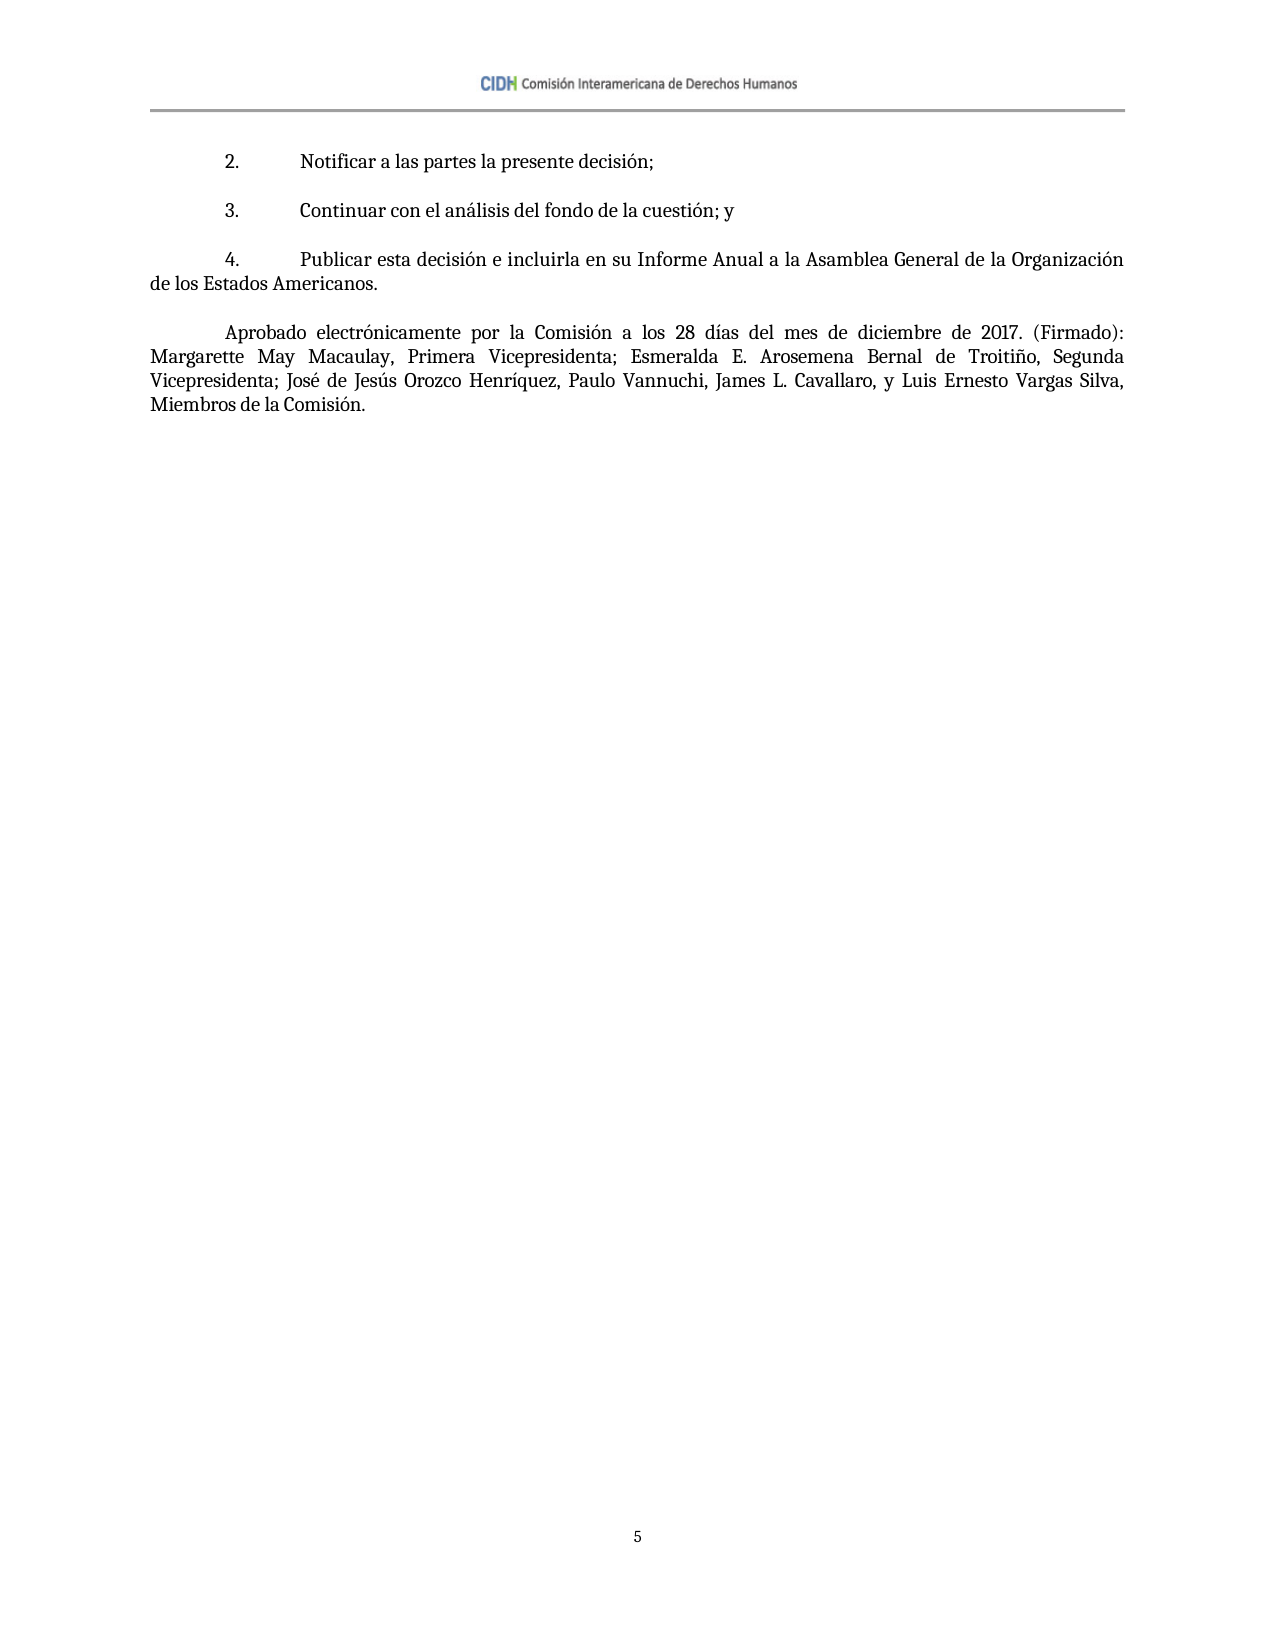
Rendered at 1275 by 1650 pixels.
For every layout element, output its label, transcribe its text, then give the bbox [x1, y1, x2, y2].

list Continuar con el análisis del fondo de la cuestión; y [150, 199, 1125, 223]
list Publicar esta decisión e incluirla en su Informe Anual a la Asamblea General de la Organización de los Estados Americanos. [150, 248, 1125, 296]
picture [475, 75, 800, 93]
text Aprobado electrónicamente por la Comisión a los 28 días del mes de diciembre de 2017. (Firmado): Margarette May Macaulay, Primera Vicepresidenta; Esmeralda E. Arosemena Bernal de Troitiño, Segunda Vicepresidenta; José de Jesús Orozco Henríquez, Paulo Vannuchi, James L. Cavallaro, y Luis Ernesto Vargas Silva, Miembros de la Comisión. [150, 321, 1125, 417]
list Notificar a las partes la presente decisión; [150, 150, 1125, 174]
